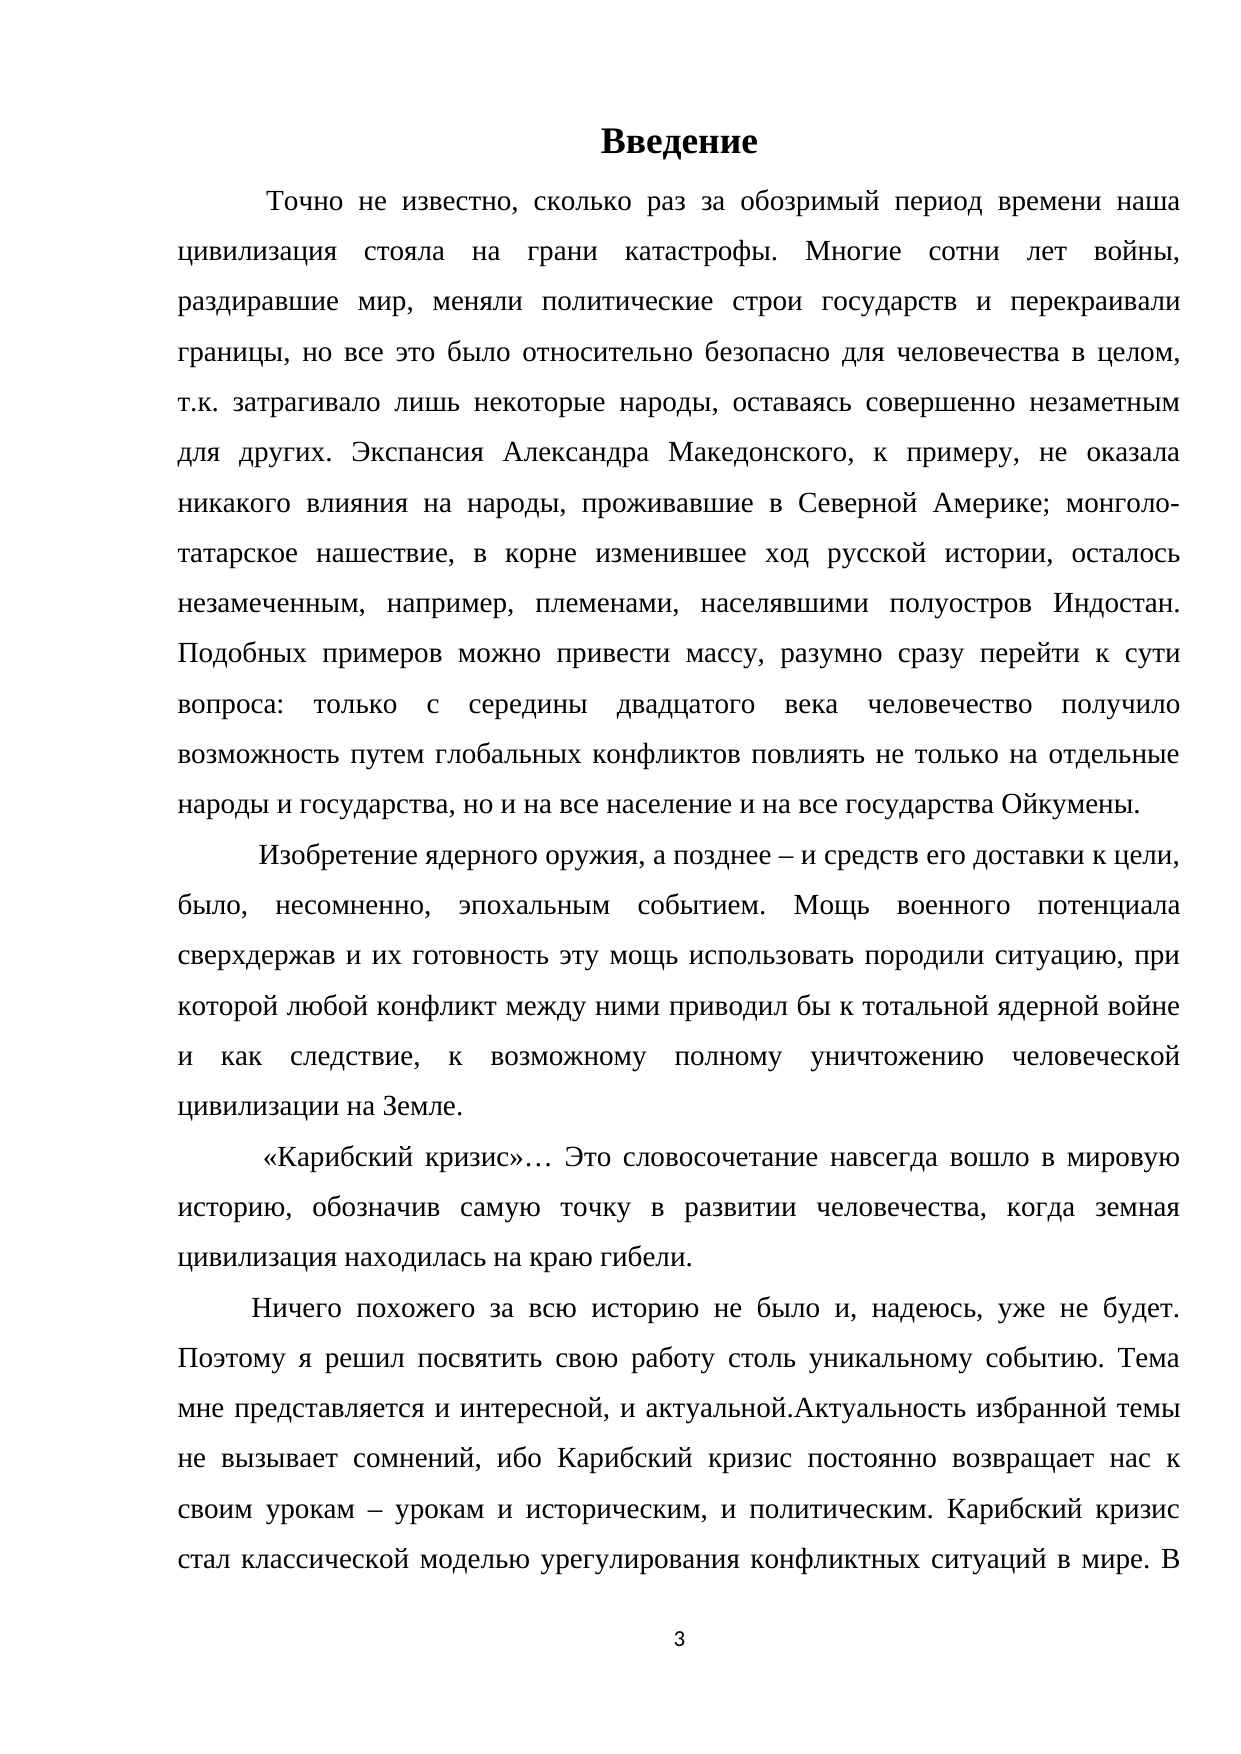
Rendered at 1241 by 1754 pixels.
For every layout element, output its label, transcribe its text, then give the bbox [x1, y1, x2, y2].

text «Карибский кризис»… Это словосочетание навсегда вошло в мировую историю, обозначив самую точку в развитии человечества, когда земная цивилизация находилась на краю гибели. [177, 1139, 1181, 1273]
text Введение [177, 118, 1181, 161]
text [177, 1290, 1181, 1575]
text Изобретение ядерного оружия, а позднее – и средств его доставки к цели, было, несомненно, эпохальным событием. Мощь военного потенциала сверхдержав и их готовность эту мощь использовать породили ситуацию, при которой любой конфликт между ними приводил бы к тотальной ядерной войне и как следствие, к возможному полному уничтожению человеческой цивилизации на Земле. [177, 837, 1181, 1122]
text Точно не известно, сколько раз за обозримый период времени наша цивилизация стояла на грани катастрофы. Многие сотни лет войны, раздиравшие мир, меняли политические строи государств и перекраивали границы, но все это было относитель­но безопасно для человечества в целом, т.к. затрагивало лишь некоторые народы, оставаясь совершенно незаметным для других. Экспансия Александра Македонского, к примеру, не оказала никакого влияния на народы, проживавшие в Северной Америке; монголо-татарское нашествие, в корне изменившее ход русской истории, осталось незамеченным, например, племенами, населявшими полуостров Индостан. Подобных примеров можно привести массу, разумно сразу перейти к сути вопроса: только с середины двадцатого века человечество получило возможность путем глобальных конфликтов повлиять не только на отдельные народы и государства, но и на все население и на все государства Ойкумены. [177, 183, 1181, 820]
